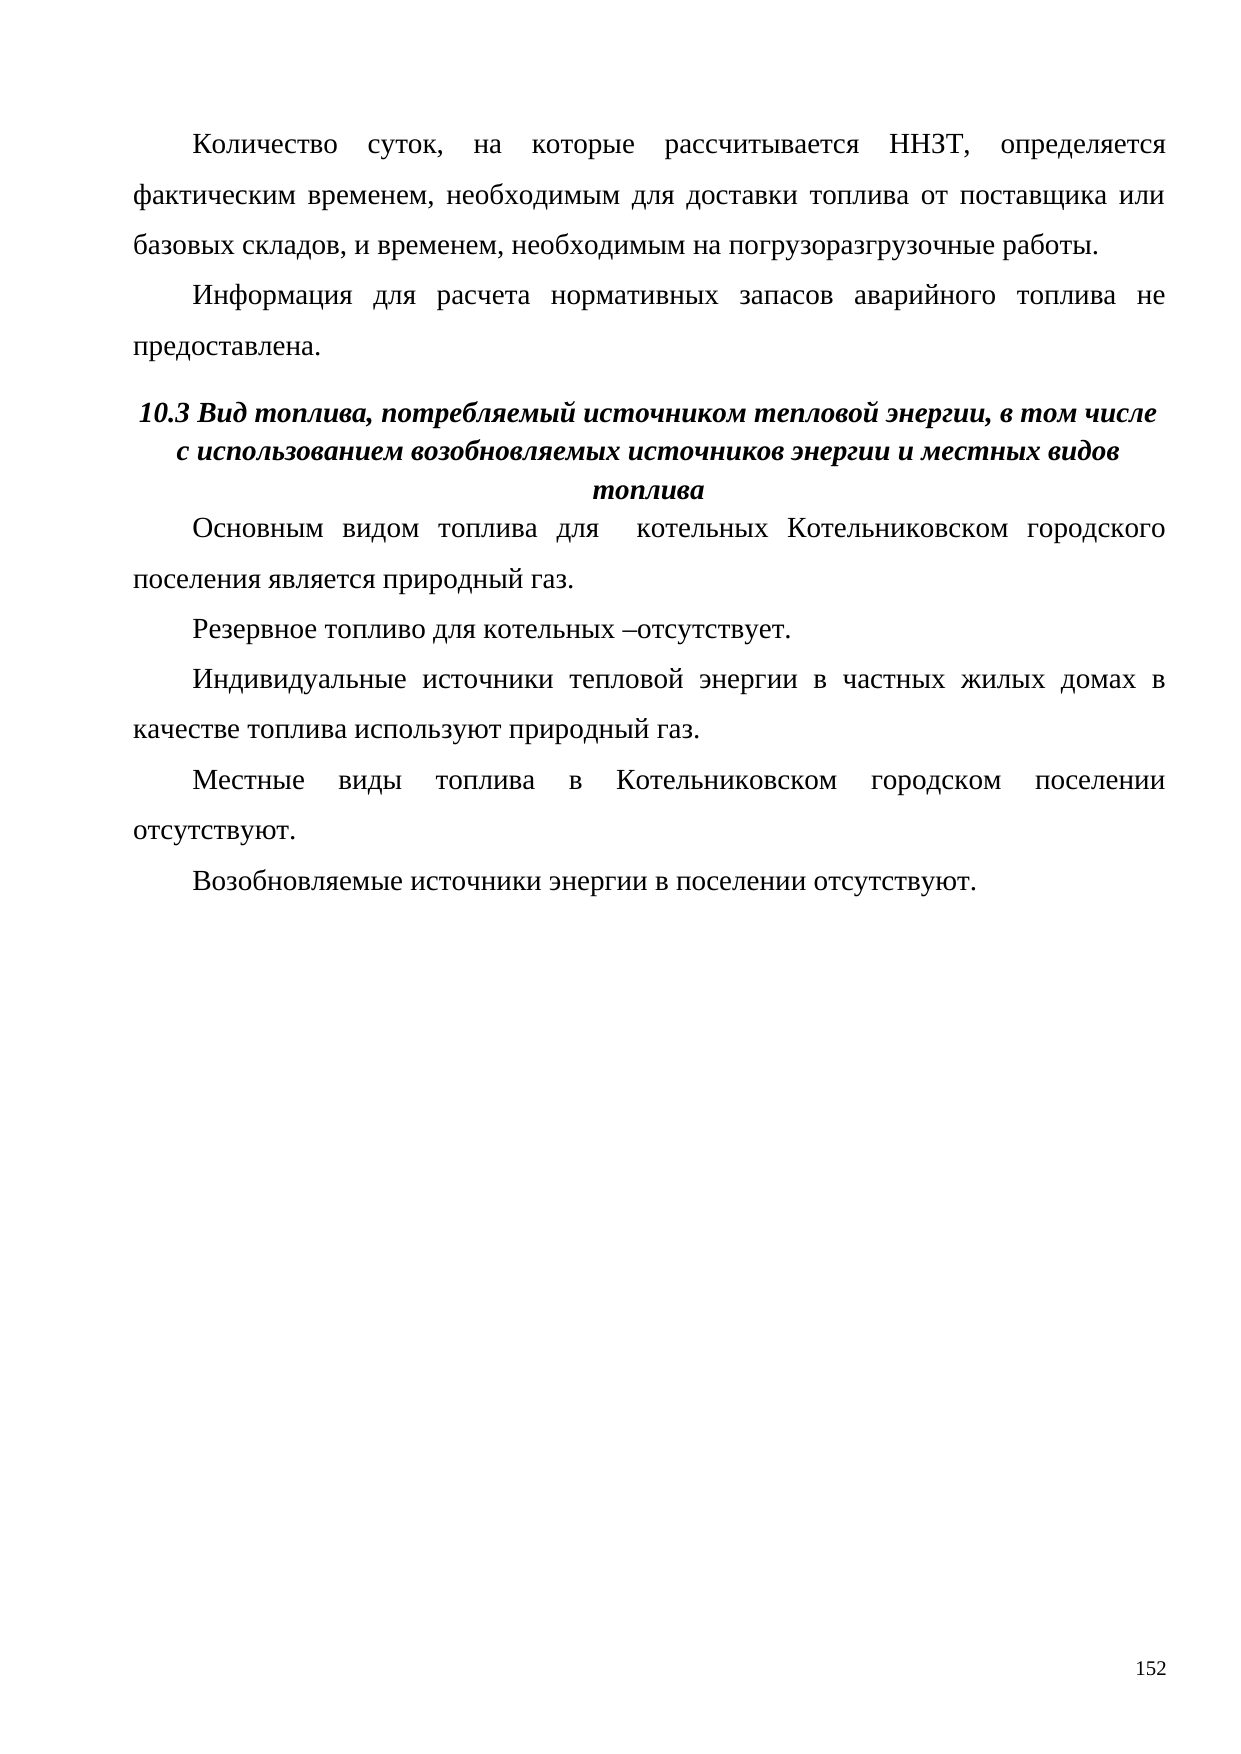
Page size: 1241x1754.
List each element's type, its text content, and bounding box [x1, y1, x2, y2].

text 10.3 Вид топлива, потребляемый источником тепловой энергии, в том числе с использованием возобновляемых источников энергии и местных видов топлива [133, 395, 1166, 505]
text Информация для расчета нормативных запасов аварийного топлива не предоставлена. [133, 277, 1166, 361]
text Возобновляемые источники энергии в поселении отсутствуют. [133, 863, 1166, 896]
text Основным видом топлива для котельных Котельниковском городского поселения является природный газ. [133, 510, 1166, 594]
text Резервное топливо для котельных –отсутствует. [133, 611, 1166, 644]
text Количество суток, на которые рассчитывается ННЗТ, определяется фактическим временем, необходимым для доставки топлива от поставщика или базовых складов, и временем, необходимым на погрузоразгрузочные работы. [133, 127, 1166, 261]
text Местные виды топлива в Котельниковском городском поселении отсутствуют. [133, 762, 1166, 846]
text Индивидуальные источники тепловой энергии в частных жилых домах в качестве топлива используют природный газ. [133, 661, 1166, 745]
